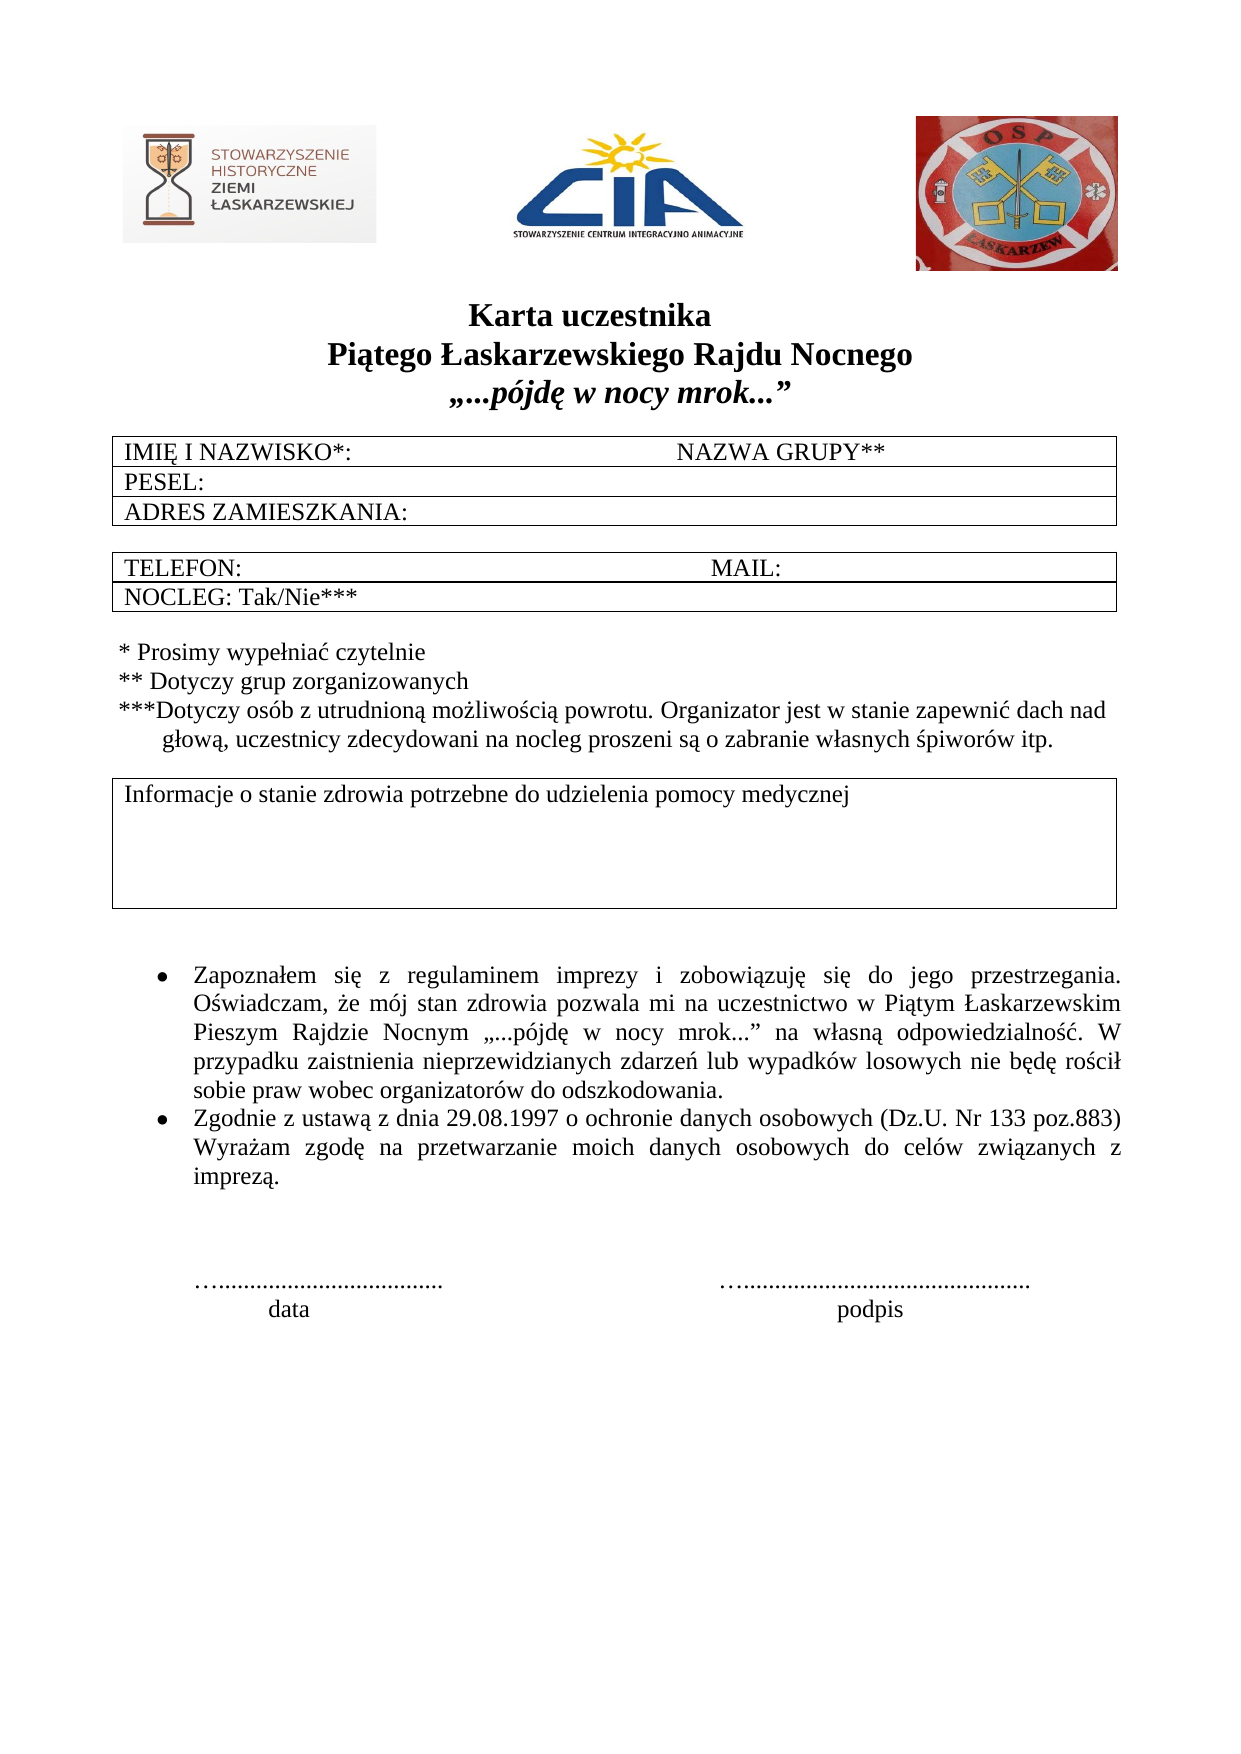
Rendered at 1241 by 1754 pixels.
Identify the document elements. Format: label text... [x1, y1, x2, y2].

text „...pójdę w nocy mrok...” [118, 372, 1122, 411]
table_cell NOCLEG: Tak/Nie*** [113, 583, 1116, 611]
text Piątego Łaskarzewskiego Rajdu Nocnego [118, 334, 1122, 372]
text ***Dotyczy osób z utrudnioną możliwością powrotu. Organizator jest w stanie zapewnić dach nad [118, 695, 1122, 724]
table_header IMIĘ I NAZWISKO*: NAZWA GRUPY** [113, 437, 1116, 466]
picture [122, 125, 377, 243]
text głową, uczestnicy zdecydowani na nocleg proszeni są o zabranie własnych śpiworów itp. [118, 724, 1122, 752]
table_cell ADRES ZAMIESZKANIA: [113, 497, 1116, 525]
picture [509, 129, 746, 243]
text ** Dotyczy grup zorganizowanych [118, 666, 1122, 695]
table_header TELEFON: MAIL: [113, 553, 1116, 581]
table_cell PESEL: [113, 467, 1116, 496]
picture [915, 116, 1118, 271]
text Karta uczestnika [118, 296, 1122, 334]
text ….................................... ….............................................. data podpis [193, 1265, 1122, 1323]
list Zapoznałem się z regulaminem imprezy i zobowiązuję się do jego przestrzegania. Oświadczam, że mój stan zdrowia pozwala mi na uczestnictwo w Piątym Łaskarzewskim Pieszym Rajdzie Nocnym „...pójdę w nocy mrok...” na własną odpowiedzialność. W przypadku zaistnienia nieprzewidzianych zdarzeń lub wypadków losowych nie będę rościł sobie praw wobec organizatorów do odszkodowania. [156, 960, 1122, 1103]
table_header Informacje o stanie zdrowia potrzebne do udzielenia pomocy medycznej [113, 779, 1116, 908]
text * Prosimy wypełniać czytelnie [118, 637, 1122, 666]
list Zgodnie z ustawą z dnia 29.08.1997 o ochronie danych osobowych (Dz.U. Nr 133 poz.883) Wyrażam zgodę na przetwarzanie moich danych osobowych do celów związanych z imprezą. [156, 1103, 1122, 1190]
